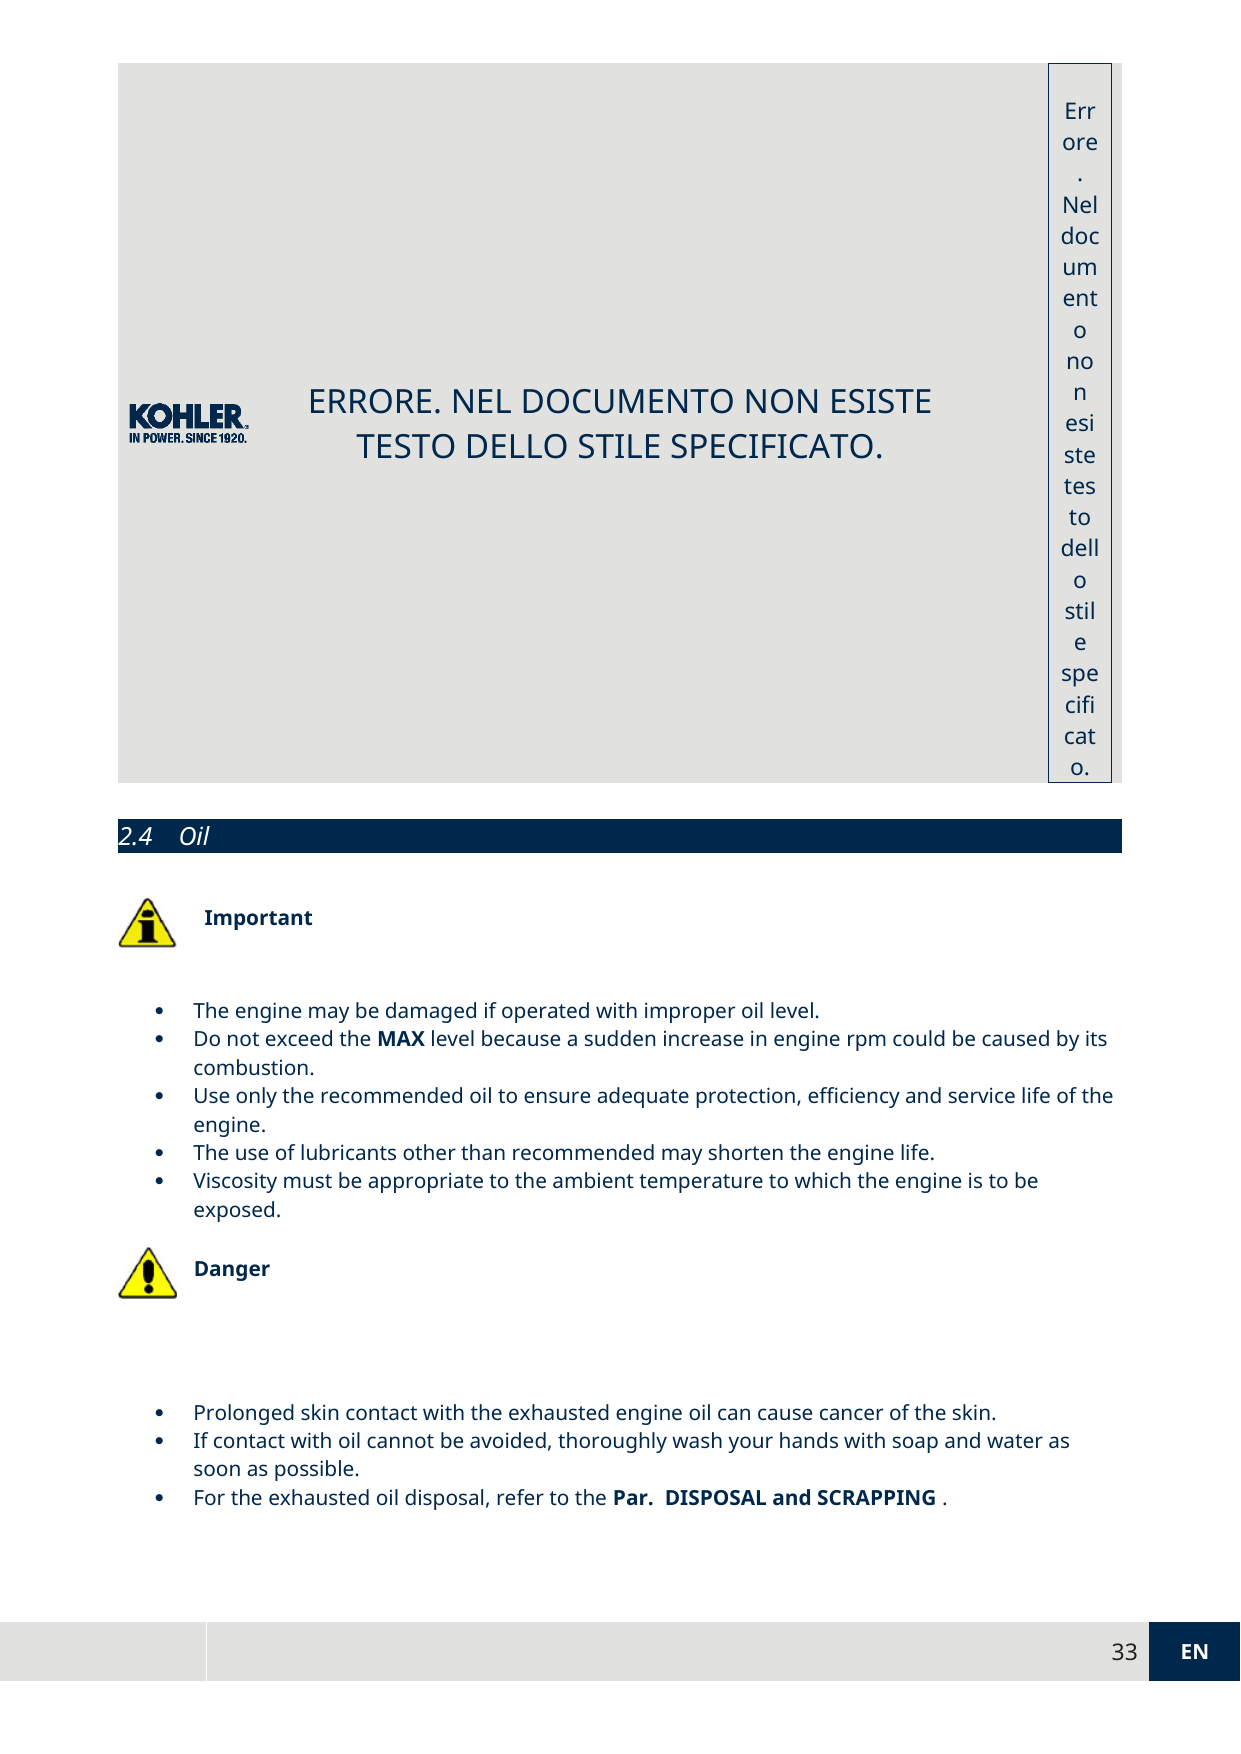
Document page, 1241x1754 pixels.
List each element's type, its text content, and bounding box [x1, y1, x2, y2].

list Prolonged skin contact with the exhausted engine oil can cause cancer of the skin. [156, 1398, 1122, 1426]
picture [118, 1247, 178, 1299]
list The use of lubricants other than recommended may shorten the engine life. [156, 1138, 1122, 1167]
list Viscosity must be appropriate to the ambient temperature to which the engine is to be exposed. [156, 1167, 1122, 1223]
text Danger [178, 1254, 1122, 1283]
list The engine may be damaged if operated with improper oil level. [156, 996, 1122, 1024]
text Important [178, 903, 1122, 932]
list Do not exceed the MAX level because a sudden increase in engine rpm could be caused by its combustion. [156, 1024, 1122, 1081]
list For the exhausted oil disposal, refer to the Par. DISPOSAL and SCRAPPING . [156, 1483, 1122, 1511]
list If contact with oil cannot be avoided, thoroughly wash your hands with soap and water as soon as possible. [156, 1426, 1122, 1483]
picture [118, 896, 178, 948]
subtitle Oil [118, 819, 1122, 853]
picture [129, 403, 249, 443]
list Use only the recommended oil to ensure adequate protection, efficiency and service life of the engine. [156, 1081, 1122, 1138]
